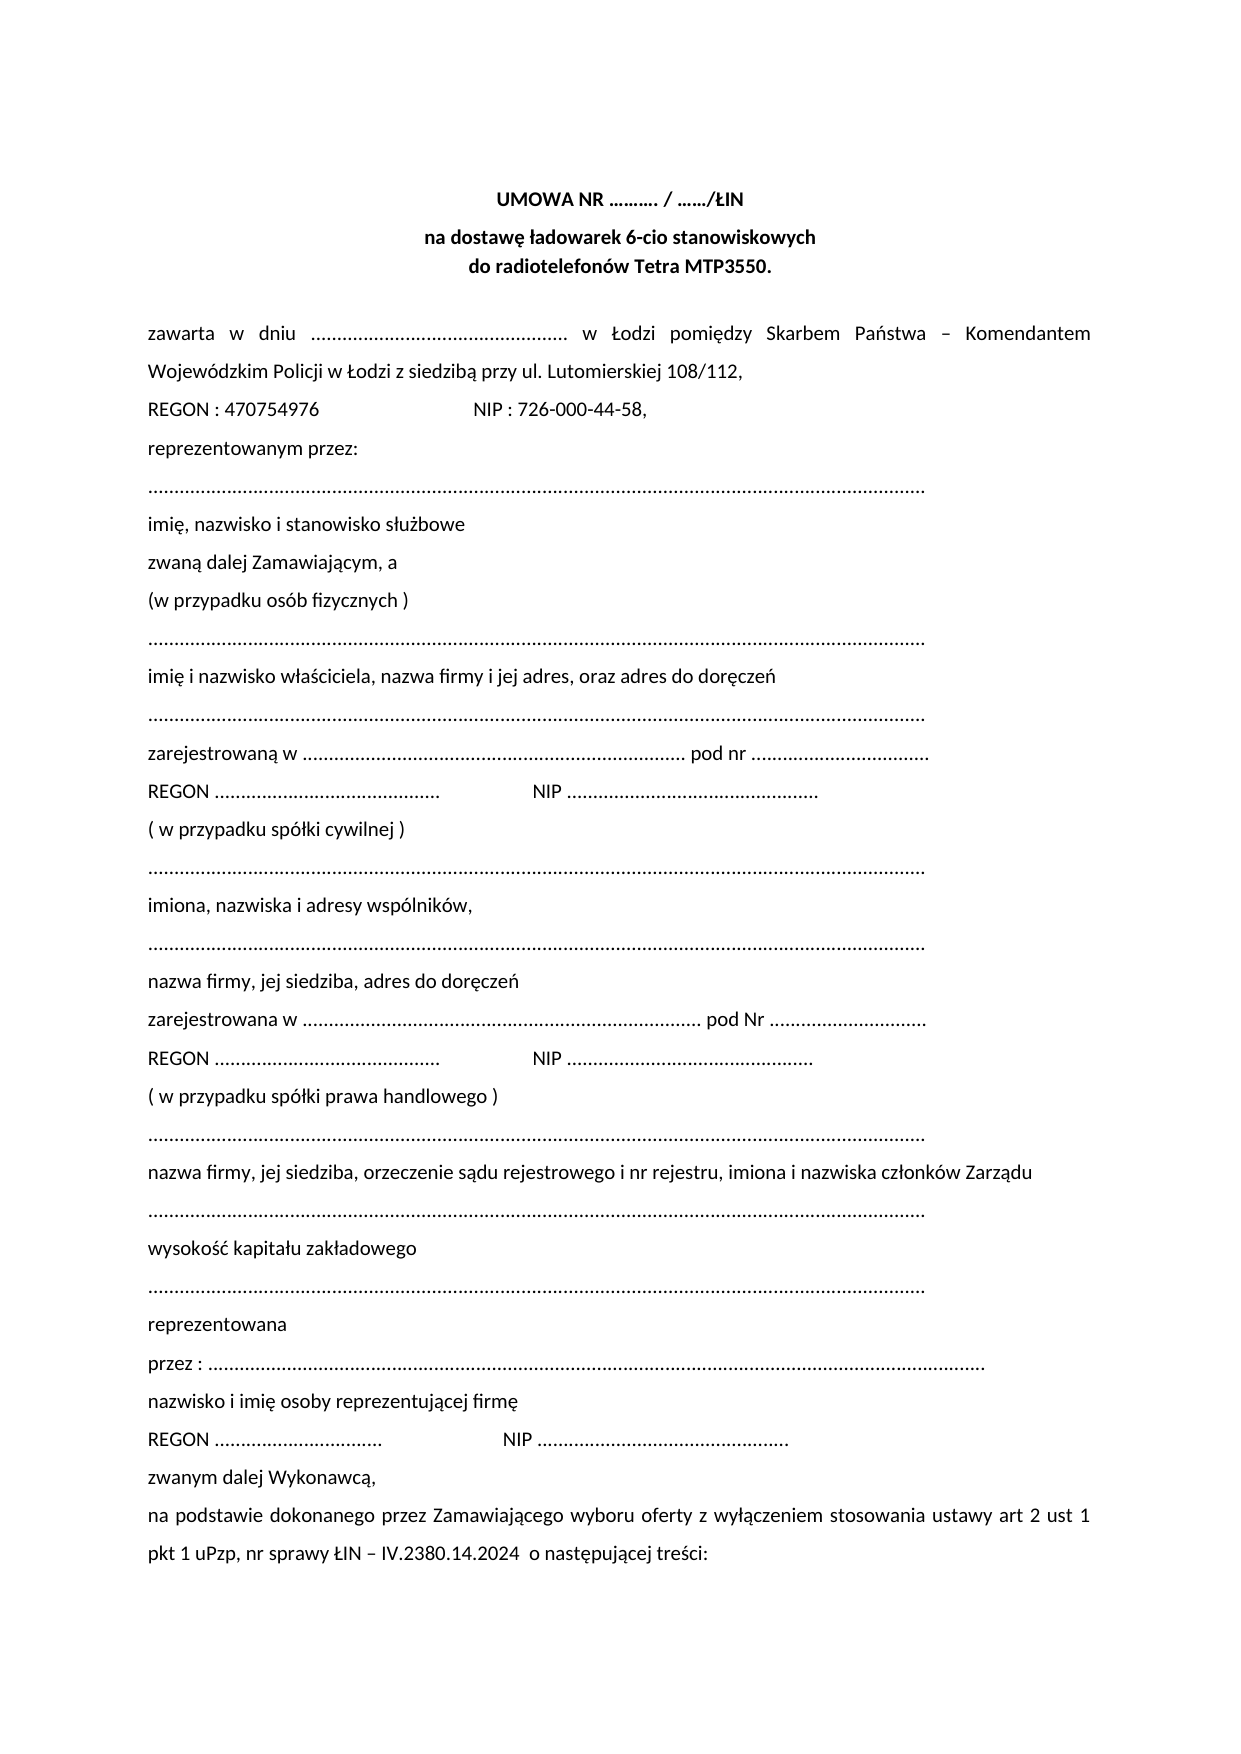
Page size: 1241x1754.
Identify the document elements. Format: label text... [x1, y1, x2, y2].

text zawarta w dniu ................................................. w Łodzi pomiędzy Skarbem Państwa – Komendantem Wojewódzkim Policji w Łodzi z siedzibą przy ul. Lutomierskiej 108/112, [148, 320, 1092, 384]
text UMOWA NR ………. / ……/ŁIN [148, 186, 1092, 211]
text reprezentowana przez : .................................................................................................................................................... [148, 1312, 1092, 1375]
text imię, nazwisko i stanowisko służbowe [148, 511, 1092, 536]
text ( w przypadku spółki cywilnej ) [148, 816, 1092, 841]
text reprezentowanym przez: [148, 435, 1092, 460]
text zwanym dalej Wykonawcą, [148, 1464, 1092, 1489]
text .................................................................................................................................................... [148, 702, 1092, 727]
text .................................................................................................................................................... [148, 1273, 1092, 1299]
text na podstawie dokonanego przez Zamawiającego wyboru oferty z wyłączeniem stosowania ustawy art 2 ust 1 pkt 1 uPzp, nr sprawy ŁIN – IV.2380.14.2024 o następującej treści: [148, 1502, 1092, 1566]
text nazwisko i imię osoby reprezentującej firmę [148, 1388, 1092, 1413]
text do radiotelefonów Tetra MTP3550. [148, 253, 1092, 278]
text REGON : 470754976 NIP : 726-000-44-58, [148, 397, 1092, 422]
text zwaną dalej Zamawiającym, a [148, 549, 1092, 574]
text .................................................................................................................................................... [148, 930, 1092, 956]
text imiona, nazwiska i adresy wspólników, [148, 892, 1092, 918]
text .................................................................................................................................................... [148, 625, 1092, 651]
text nazwa firmy, jej siedziba, adres do doręczeń [148, 968, 1092, 994]
text nazwa firmy, jej siedziba, orzeczenie sądu rejestrowego i nr rejestru, imiona i nazwiska członków Zarządu [148, 1159, 1092, 1184]
text .................................................................................................................................................... [148, 1121, 1092, 1146]
text REGON ................................ NIP ................................................ [148, 1426, 1092, 1451]
text .................................................................................................................................................... [148, 1197, 1092, 1223]
text (w przypadku osób fizycznych ) [148, 587, 1092, 613]
text REGON ........................................... NIP ................................................ [148, 778, 1092, 803]
text REGON ........................................... NIP ............................................... [148, 1045, 1092, 1070]
text zarejestrowana w ............................................................................ pod Nr .............................. [148, 1007, 1092, 1032]
text wysokość kapitału zakładowego [148, 1235, 1092, 1261]
text imię i nazwisko właściciela, nazwa firmy i jej adres, oraz adres do doręczeń [148, 663, 1092, 689]
text zarejestrowaną w ......................................................................... pod nr .................................. [148, 740, 1092, 765]
text na dostawę ładowarek 6-cio stanowiskowych [148, 224, 1092, 249]
text .................................................................................................................................................... [148, 473, 1092, 498]
text .................................................................................................................................................... [148, 854, 1092, 879]
text ( w przypadku spółki prawa handlowego ) [148, 1083, 1092, 1108]
